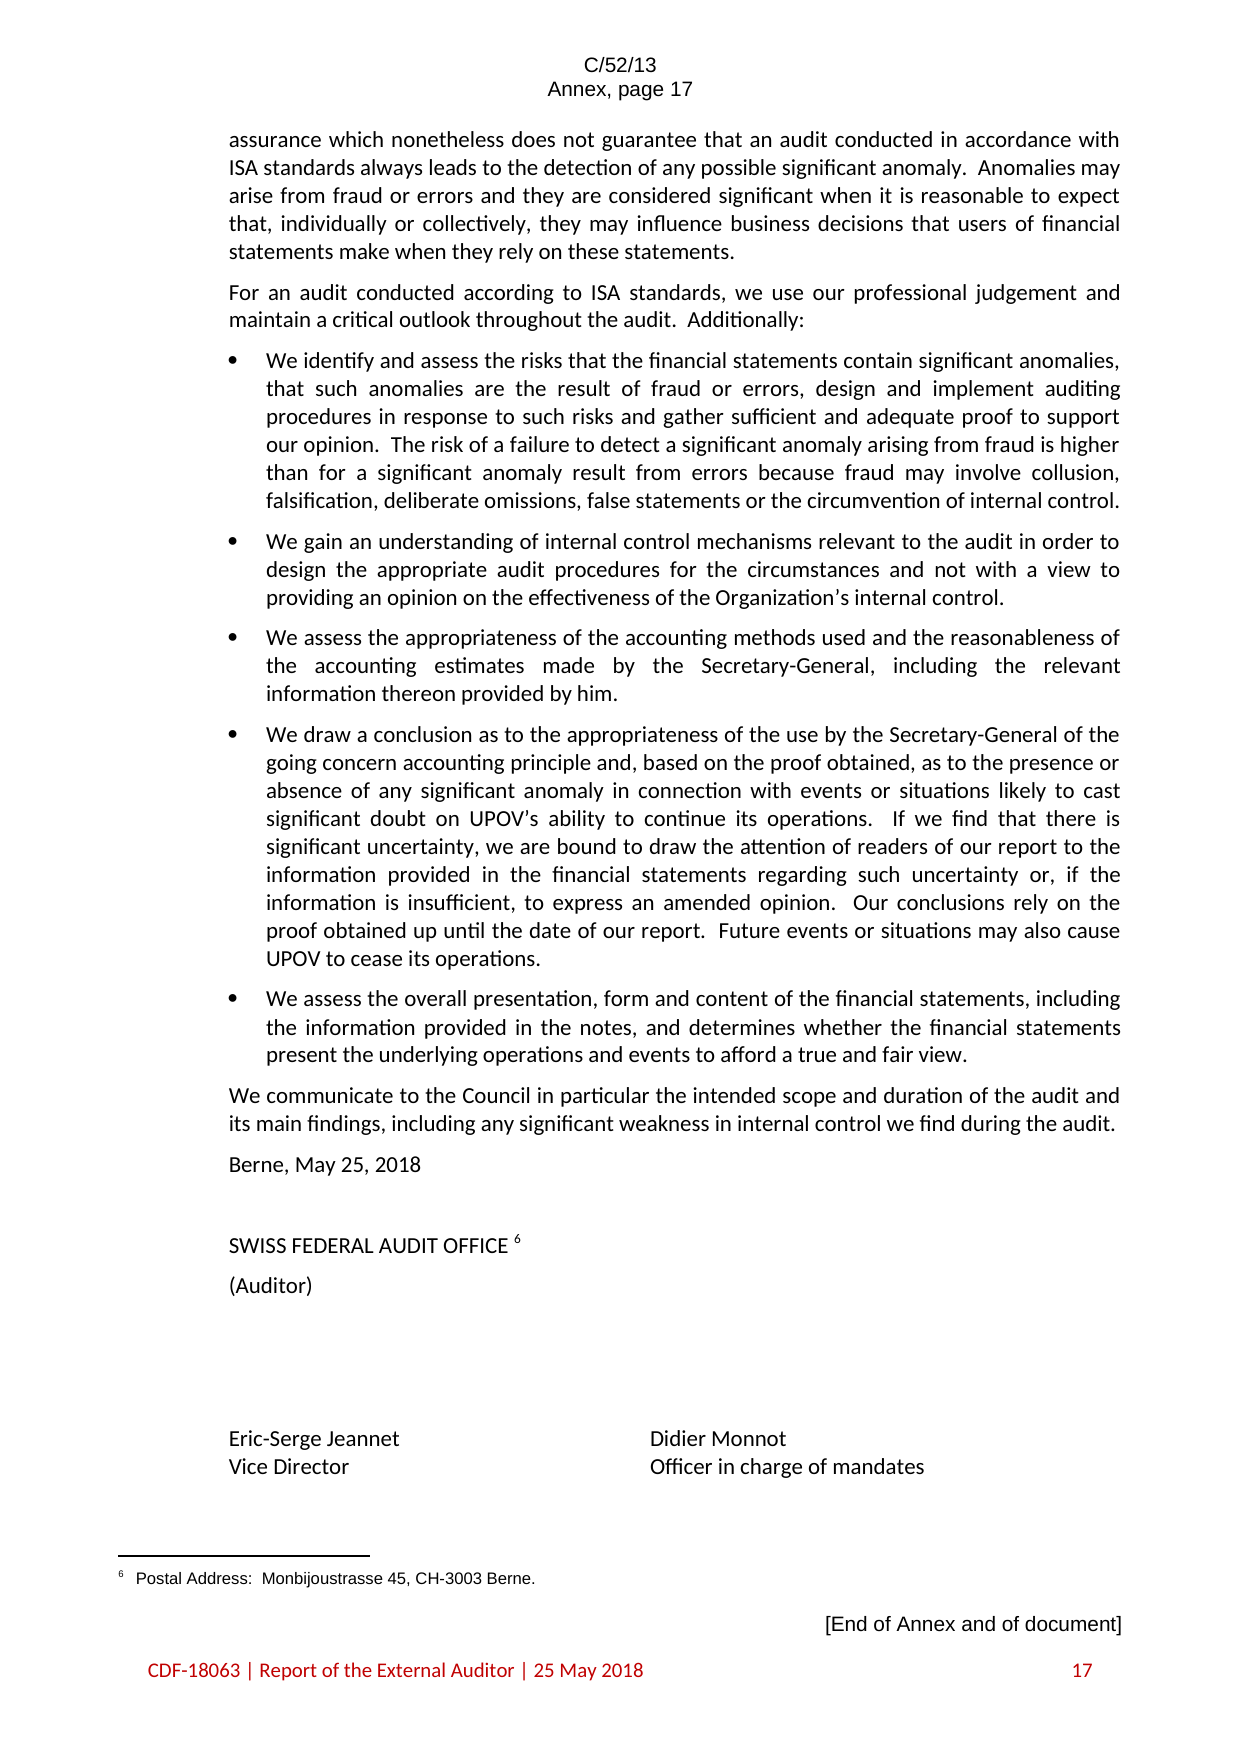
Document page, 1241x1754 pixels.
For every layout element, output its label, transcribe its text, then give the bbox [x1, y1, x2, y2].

text Vice Director Officer in charge of mandates [228, 1452, 1122, 1480]
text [228, 125, 1122, 265]
text We gain an understanding of internal control mechanisms relevant to the audit in order to design the appropriate audit procedures for the circumstances and not with a view to providing an opinion on the effectiveness of the Organization’s internal control. [228, 527, 1122, 611]
text We assess the appropriateness of the accounting methods used and the reasonableness of the accounting estimates made by the Secretary-General, including the relevant information thereon provided by him. [228, 623, 1122, 707]
text For an audit conducted according to ISA standards, we use our professional judgement and maintain a critical outlook throughout the audit. Additionally: [228, 278, 1122, 334]
text We communicate to the Council in particular the intended scope and duration of the audit and its main findings, including any significant weakness in internal control we find during the audit. [228, 1081, 1122, 1137]
text We draw a conclusion as to the appropriateness of the use by the Secretary-General of the going concern accounting principle and, based on the proof obtained, as to the presence or absence of any significant anomaly in connection with events or situations likely to cast significant doubt on UPOV’s ability to continue its operations. If we find that there is significant uncertainty, we are bound to draw the attention of readers of our report to the information provided in the financial statements regarding such uncertainty or, if the information is insufficient, to express an amended opinion. Our conclusions rely on the proof obtained up until the date of our report. Future events or situations may also cause UPOV to cease its operations. [228, 720, 1122, 972]
text Berne, May 25, 2018 [228, 1150, 1122, 1178]
text SWISS FEDERAL AUDIT OFFICE [228, 1231, 1122, 1259]
text (Auditor) [228, 1271, 1122, 1299]
text We identify and assess the risks that the financial statements contain significant anomalies, that such anomalies are the result of fraud or errors, design and implement auditing procedures in response to such risks and gather sufficient and adequate proof to support our opinion. The risk of a failure to detect a significant anomaly arising from fraud is higher than for a significant anomaly result from errors because fraud may involve collusion, falsification, deliberate omissions, false statements or the circumvention of internal control. [228, 346, 1122, 514]
text Eric-Serge Jeannet Didier Monnot [228, 1424, 1122, 1452]
text We assess the overall presentation, form and content of the financial statements, including the information provided in the notes, and determines whether the financial statements present the underlying operations and events to afford a true and fair view. [228, 984, 1122, 1069]
